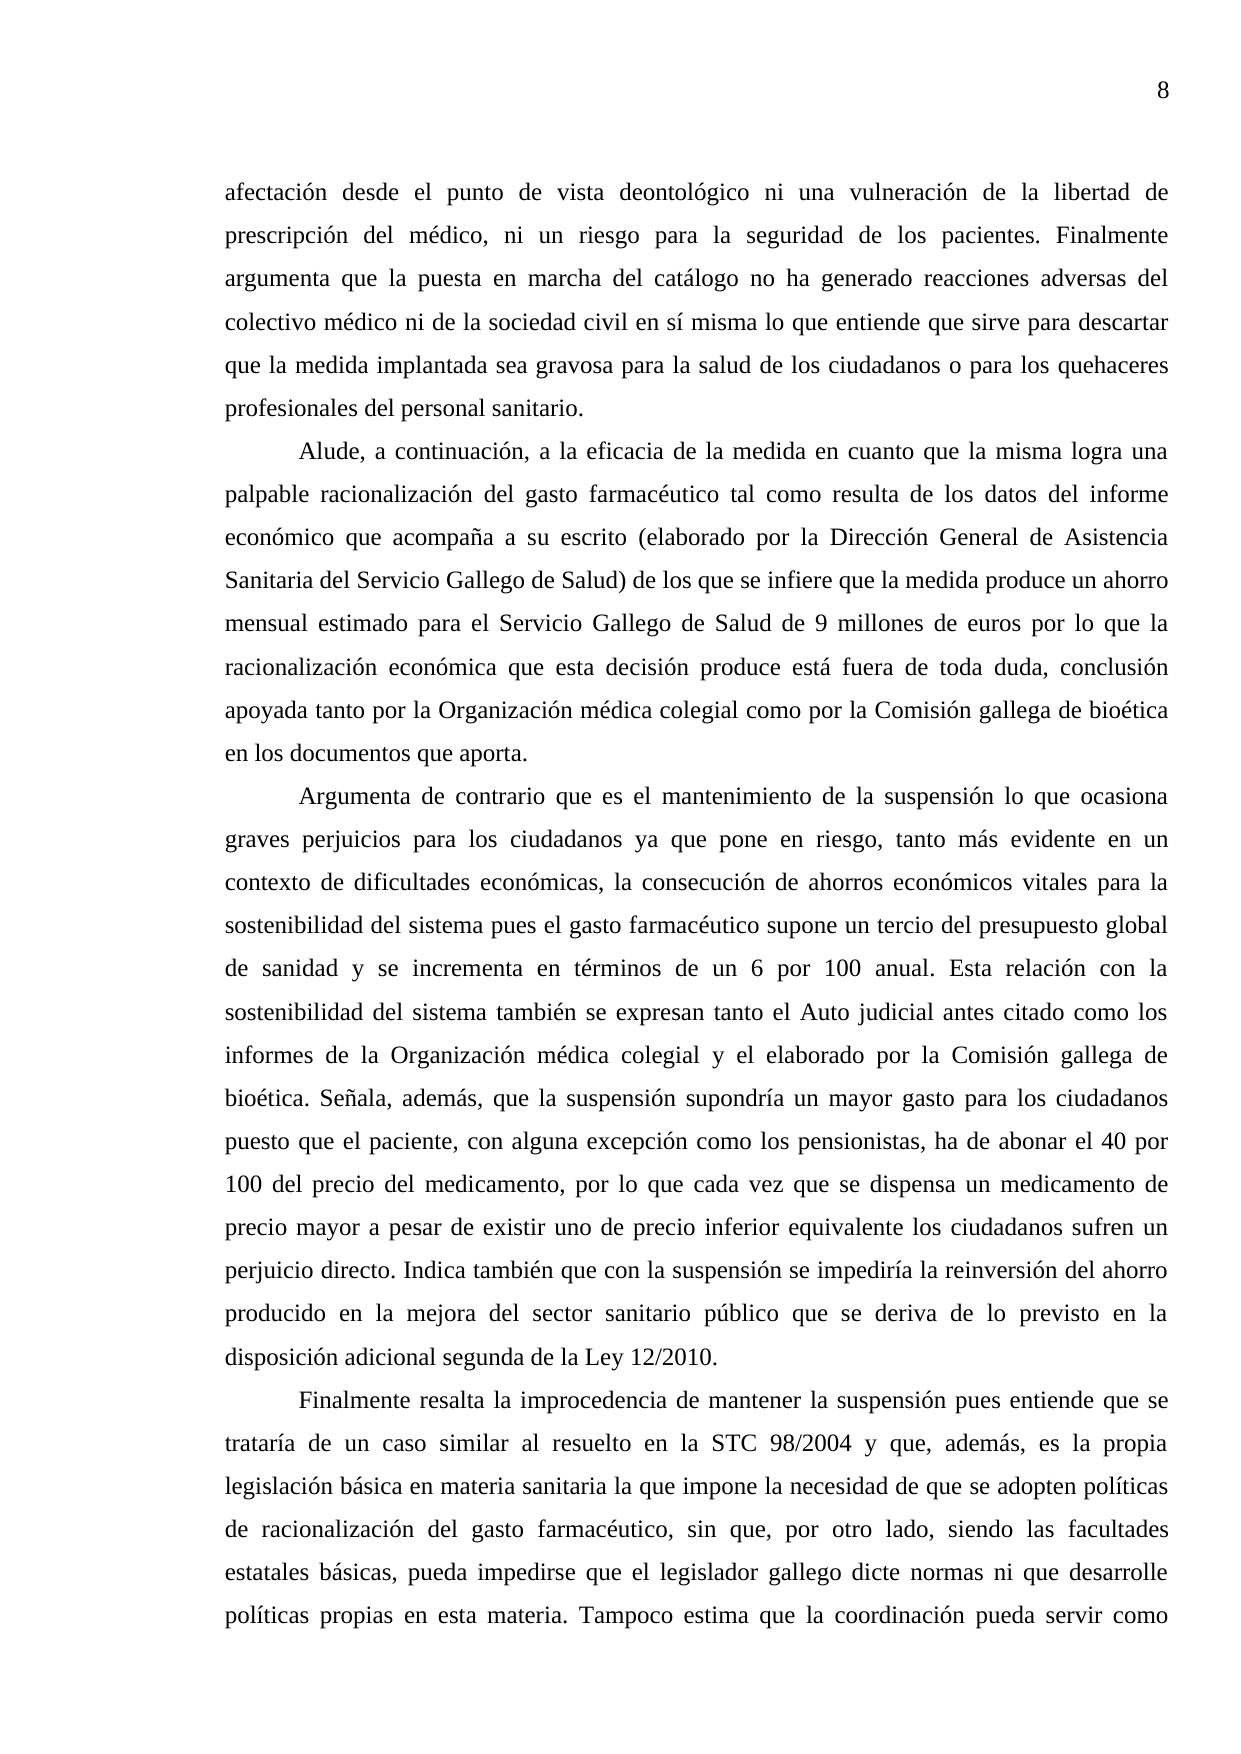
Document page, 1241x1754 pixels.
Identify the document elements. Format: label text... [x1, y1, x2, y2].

text Alude, a continuación, a la eficacia de la medida en cuanto que la misma logra una palpable racionalización del gasto farmacéutico tal como resulta de los datos del informe económico que acompaña a su escrito (elaborado por la Dirección General de Asistencia Sanitaria del Servicio Gallego de Salud) de los que se infiere que la medida produce un ahorro mensual estimado para el Servicio Gallego de Salud de 9 millones de euros por lo que la racionalización económica que esta decisión produce está fuera de toda duda, conclusión apoyada tanto por la Organización médica colegial como por la Comisión gallega de bioética en los documentos que aporta. [224, 436, 1169, 767]
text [224, 1385, 1169, 1629]
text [224, 177, 1169, 422]
text Argumenta de contrario que es el mantenimiento de la suspensión lo que ocasiona graves perjuicios para los ciudadanos ya que pone en riesgo, tanto más evidente en un contexto de dificultades económicas, la consecución de ahorros económicos vitales para la sostenibilidad del sistema pues el gasto farmacéutico supone un tercio del presupuesto global de sanidad y se incrementa en términos de un 6 por 100 anual. Esta relación con la sostenibilidad del sistema también se expresan tanto el Auto judicial antes citado como los informes de la Organización médica colegial y el elaborado por la Comisión gallega de bioética. Señala, además, que la suspensión supondría un mayor gasto para los ciudadanos puesto que el paciente, con alguna excepción como los pensionistas, ha de abonar el 40 por 100 del precio del medicamento, por lo que cada vez que se dispensa un medicamento de precio mayor a pesar de existir uno de precio inferior equivalente los ciudadanos sufren un perjuicio directo. Indica también que con la suspensión se impediría la reinversión del ahorro producido en la mejora del sector sanitario público que se deriva de lo previsto en la disposición adicional segunda de la Ley 12/2010. [224, 781, 1169, 1370]
